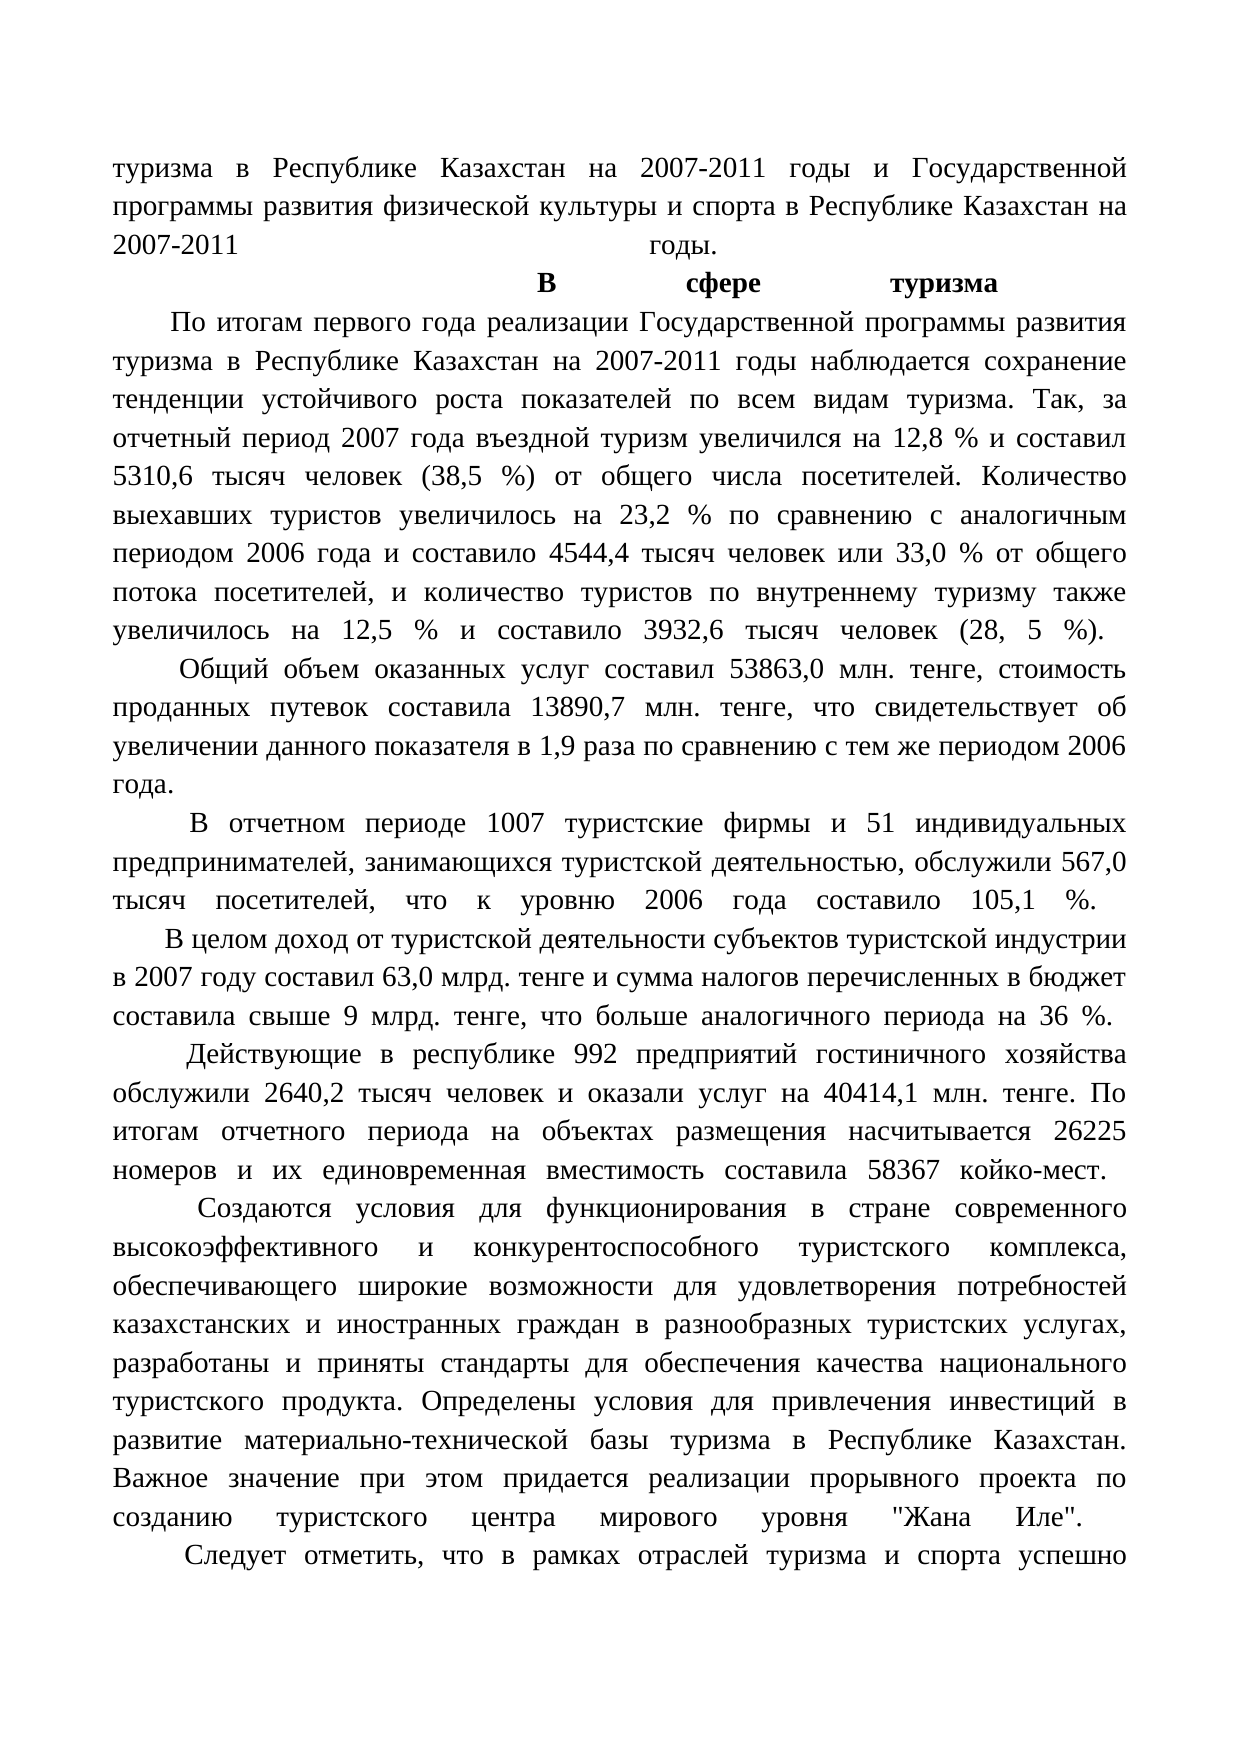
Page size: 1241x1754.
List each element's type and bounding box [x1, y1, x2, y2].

text [112, 150, 1128, 1571]
